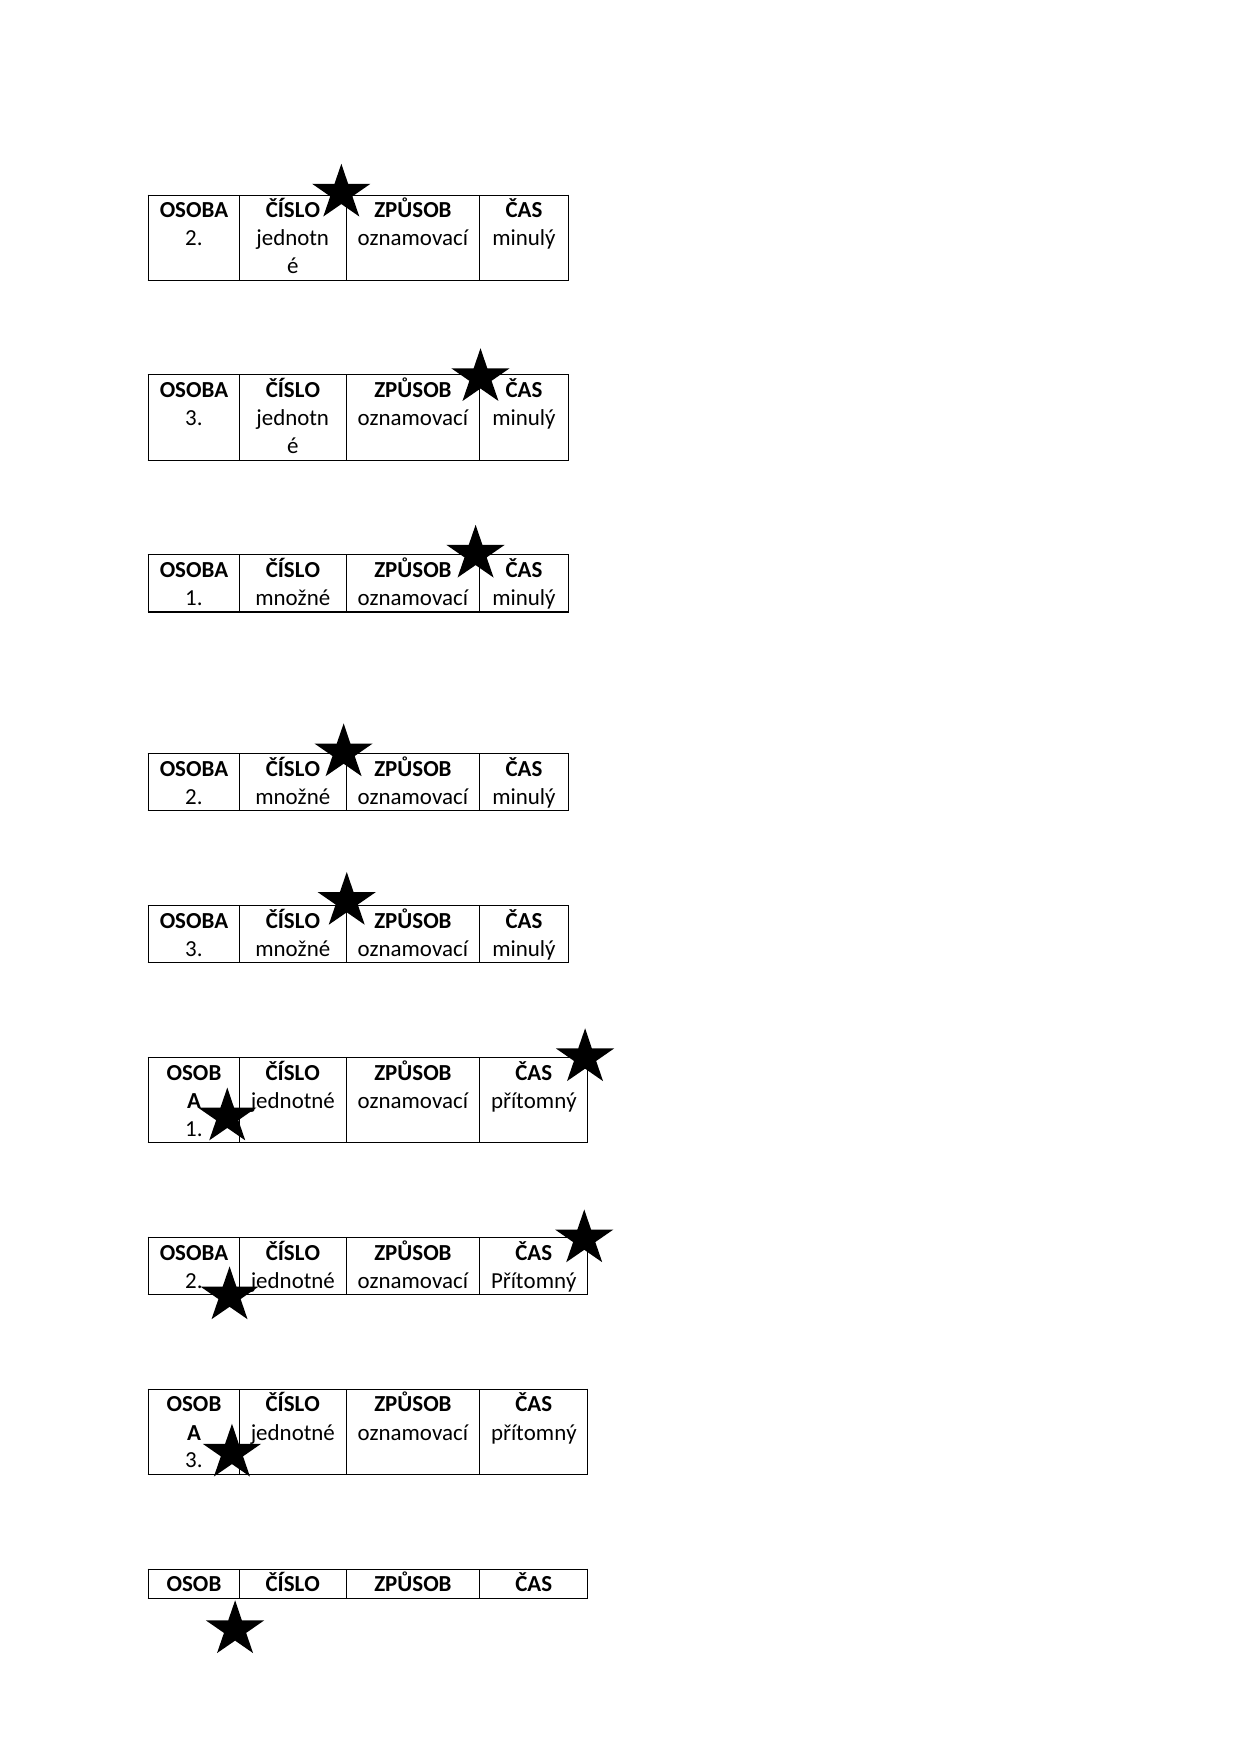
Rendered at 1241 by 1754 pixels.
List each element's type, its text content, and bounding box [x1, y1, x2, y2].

table_header OSOBA 3. [149, 375, 239, 459]
table_header OSOBA 2. [149, 196, 239, 279]
table_header OSOBA 3. [149, 906, 239, 962]
table_header ZPŮSOB oznamovací [347, 1238, 479, 1294]
table_header ČÍSLO jednotné [240, 196, 346, 279]
table_header ČÍSLO množné [240, 754, 346, 810]
table_header ZPŮSOB oznamovací [347, 375, 479, 459]
table_header ČAS minulý [480, 754, 568, 810]
table_header ZPŮSOB oznamovací [347, 906, 479, 962]
table_header ČÍSLO množné [240, 1570, 346, 1597]
table_header OSOBA 3. [149, 1390, 239, 1474]
table_header OSOBA 1. [149, 1058, 239, 1142]
table_header ČAS přítomný [480, 1058, 587, 1142]
table_header OSOBA 2. [149, 754, 239, 810]
table_header ČÍSLO jednotné [240, 1390, 346, 1474]
table_header ČÍSLO množné [240, 555, 346, 611]
table_header OSOBA 2. [149, 1238, 239, 1294]
table_header ČAS minulý [480, 375, 568, 459]
table_header ČAS minulý [480, 196, 568, 279]
table_header ZPŮSOB oznamovací [347, 1570, 479, 1597]
table_header ZPŮSOB oznamovací [347, 196, 479, 279]
table_header OSOBA 1. [149, 1570, 239, 1597]
table_header ČÍSLO jednotné [240, 1238, 346, 1294]
table_header ČAS minulý [480, 906, 568, 962]
table_header ZPŮSOB oznamovací [347, 754, 479, 810]
table_header ČAS přítomný [480, 1390, 587, 1474]
table_header ČAS přítomný [480, 1570, 587, 1597]
table_header ČÍSLO jednotné [240, 375, 346, 459]
table_header ČÍSLO množné [240, 906, 346, 962]
table_header ČAS Přítomný [480, 1238, 587, 1294]
table_header ZPŮSOB oznamovací [347, 1058, 479, 1142]
table_header ZPŮSOB oznamovací [347, 555, 479, 611]
table_header ČÍSLO jednotné [240, 1058, 346, 1142]
table_header ZPŮSOB oznamovací [347, 1390, 479, 1474]
table_header OSOBA 1. [149, 555, 239, 611]
table_header ČAS minulý [480, 555, 568, 611]
